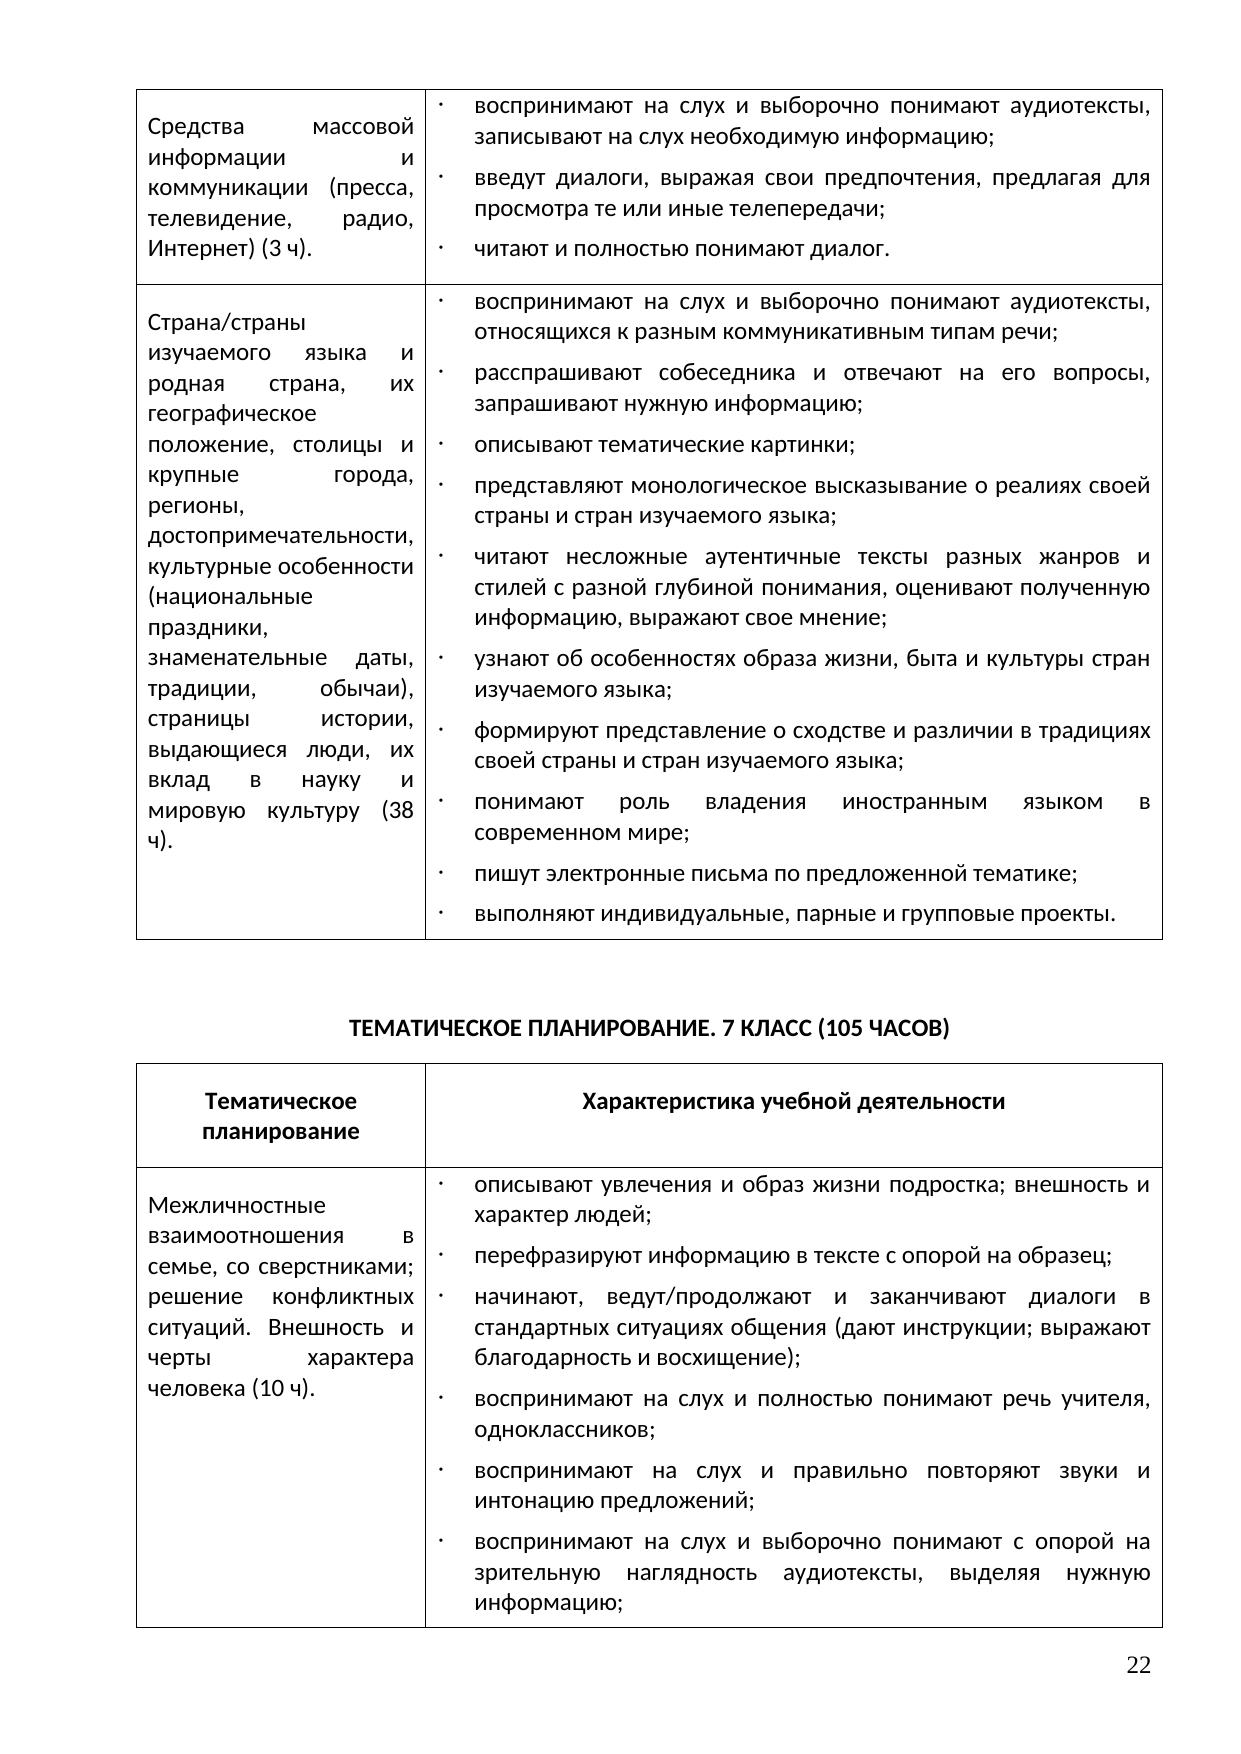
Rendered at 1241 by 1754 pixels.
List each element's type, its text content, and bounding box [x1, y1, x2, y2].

table_cell Средства массовой информации и коммуникации (пресса, телевидение, радио, Интернет) (3 ч). [137, 90, 425, 284]
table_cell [137, 1168, 425, 1627]
table_cell воспринимают на слух и выборочно понимают аудиотексты, записывают на слух необходимую информацию; введут диалоги, выражая свои предпочтения, предлагая для просмотра те или иные телепередачи; читают и полностью понимают диалог. [426, 90, 1162, 284]
table_cell Страна/страны изучаемого языка и родная страна, их географическое положение, столицы и крупные города, регионы, достопримечательности, культурные особенности (национальные праздники, знаменательные даты, традиции, обычаи), страницы истории, выдающиеся люди, их вклад в науку и мировую культуру (38 ч). [137, 285, 425, 938]
table_header Характеристика учебной деятельности [426, 1064, 1162, 1167]
text ТЕМАТИЧЕСКОЕ ПЛАНИРОВАНИЕ. 7 КЛАСС (105 ЧАСОВ) [148, 1012, 1152, 1042]
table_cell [426, 1168, 1162, 1627]
table_cell воспринимают на слух и выборочно понимают аудиотексты, относящихся к разным коммуникативным типам речи; расспрашивают собеседника и отвечают на его вопросы, запрашивают нужную информацию; описывают тематические картинки; представляют монологическое высказывание о реалиях своей страны и стран изучаемого языка; читают несложные аутентичные тексты разных жанров и стилей с разной глубиной понимания, оценивают полученную информацию, выражают свое мнение; узнают об особенностях образа жизни, быта и культуры стран изучаемого языка; формируют представление о сходстве и различии в традициях своей страны и стран изучаемого языка; понимают роль владения иностранным языком в современном мире; пишут электронные письма по предложенной тематике; выполняют индивидуальные, парные и групповые проекты. [426, 285, 1162, 938]
table_header Тематическое планирование [137, 1064, 425, 1167]
